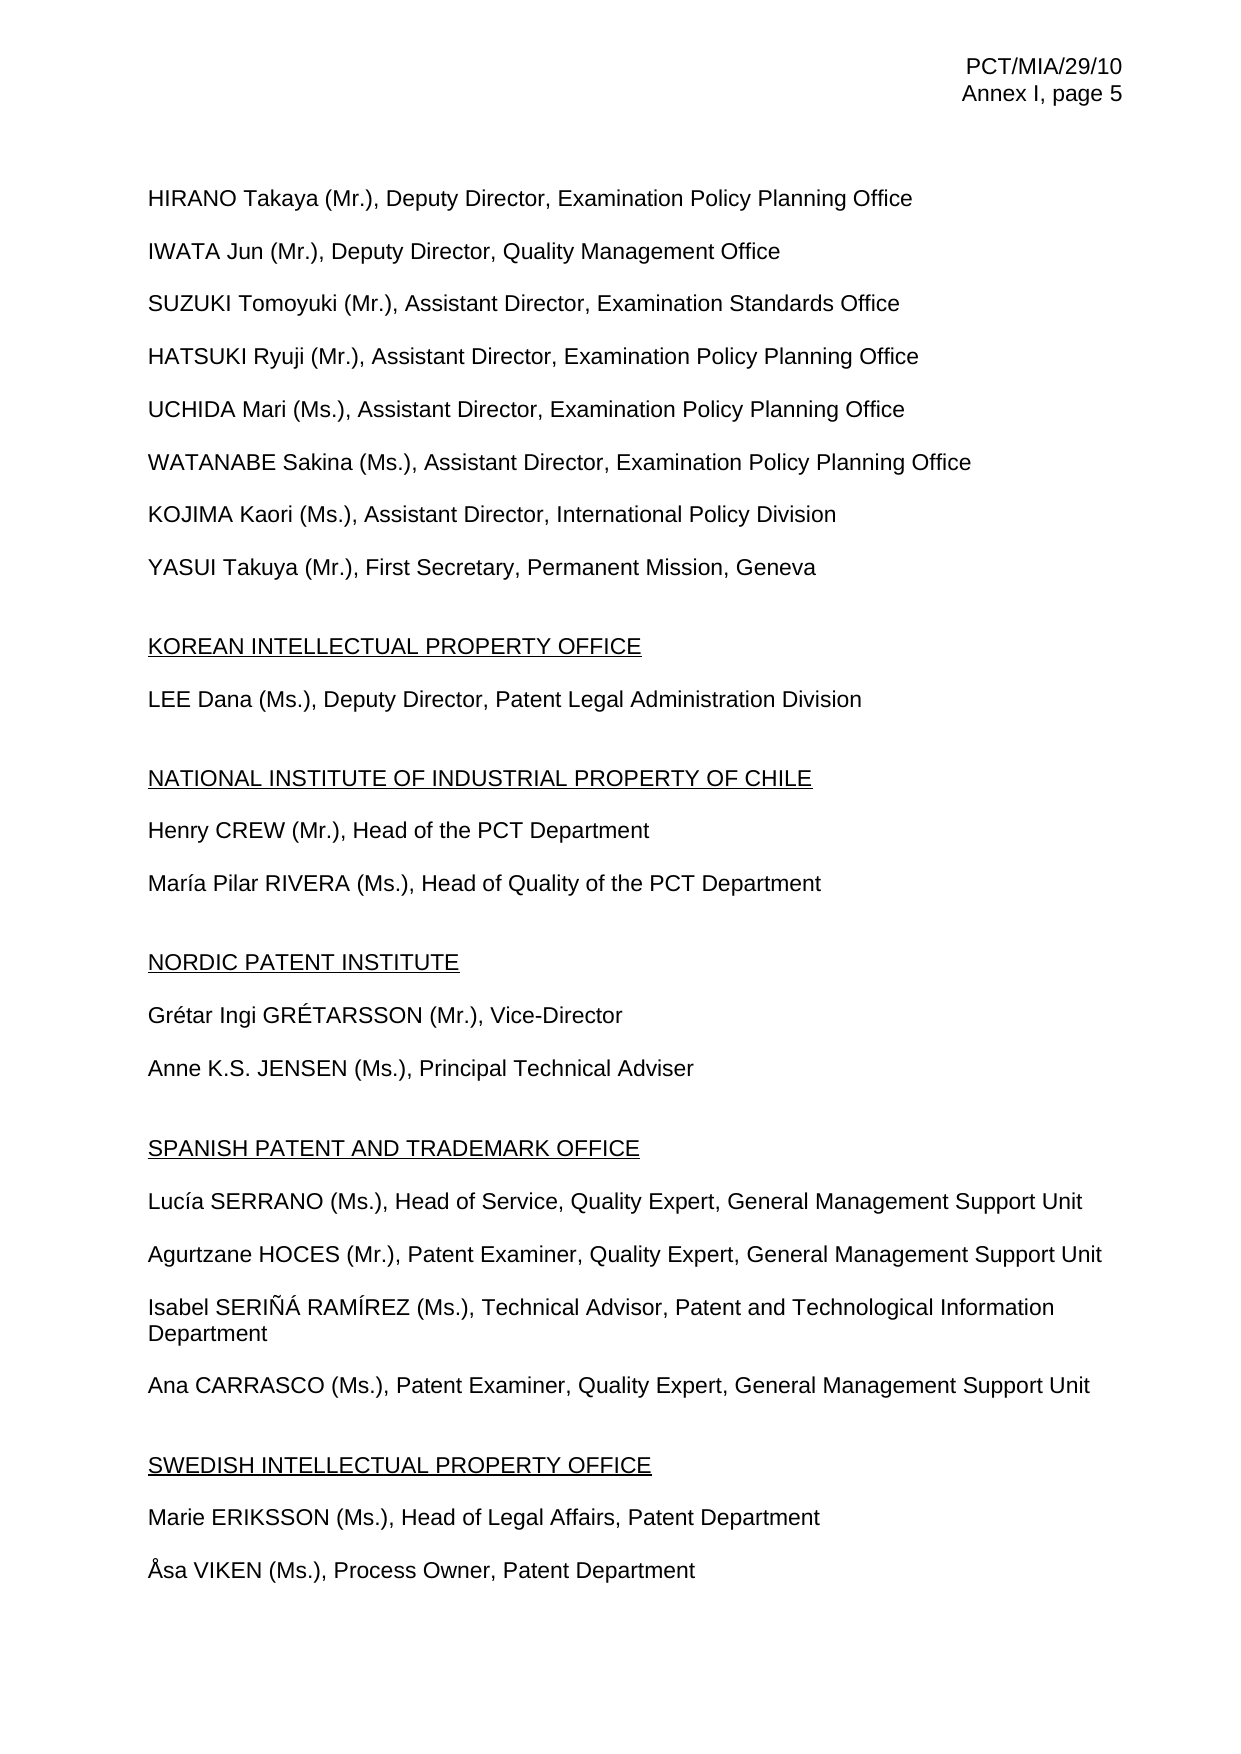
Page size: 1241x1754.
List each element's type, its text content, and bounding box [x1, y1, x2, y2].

text Ana CARRASCO (Ms.), Patent Examiner, Quality Expert, General Management Support Unit [148, 1372, 1122, 1399]
text WATANABE Sakina (Ms.), Assistant Director, Examination Policy Planning Office [148, 448, 1122, 475]
text Henry CREW (Mr.), Head of the PCT Department [148, 817, 1122, 844]
text Isabel Seriñá RAMÍREZ (Ms.), Technical Advisor, Patent and Technological Information Department [148, 1293, 1122, 1346]
text Lucía SERRANO (Ms.), Head of Service, Quality Expert, General Management Support Unit [148, 1188, 1122, 1214]
text NORDIC PATENT INSTITUTE [148, 949, 1122, 976]
text KOREAN INTELLECTUAL PROPERTY OFFICE [148, 633, 1122, 659]
text María Pilar RIVERA (Ms.), Head of Quality of the PCT Department [148, 870, 1122, 896]
text SWEDISH INTELLECTUAL PROPERTY OFFICE [148, 1452, 1122, 1478]
text SPANISH PATENT AND TRADEMARK OFFICE [148, 1135, 1122, 1162]
text Åsa VIKEN (Ms.), Process Owner, Patent Department [148, 1557, 1122, 1583]
text IWATA Jun (Mr.), Deputy Director, Quality Management Office [148, 238, 1122, 264]
text HATSUKI Ryuji (Mr.), Assistant Director, Examination Policy Planning Office [148, 343, 1122, 369]
text LEE Dana (Ms.), Deputy Director, Patent Legal Administration Division [148, 686, 1122, 712]
text NATIONAL INSTITUTE OF INDUSTRIAL PROPERTY OF CHILE [148, 765, 1122, 791]
text Agurtzane HOCES (Mr.), Patent Examiner, Quality Expert, General Management Support Unit [148, 1241, 1122, 1267]
text Grétar Ingi GRÉTARSSON (Mr.), Vice-Director [148, 1002, 1122, 1028]
text YASUI Takuya (Mr.), First Secretary, Permanent Mission, Geneva [148, 554, 1122, 580]
text Marie ERIKSSON (Ms.), Head of Legal Affairs, Patent Department [148, 1504, 1122, 1531]
text HIRANO Takaya (Mr.), Deputy Director, Examination Policy Planning Office [148, 185, 1122, 211]
text SUZUKI Tomoyuki (Mr.), Assistant Director, Examination Standards Office [148, 290, 1122, 317]
text UCHIDA Mari (Ms.), Assistant Director, Examination Policy Planning Office [148, 396, 1122, 422]
text Anne K.S. JENSEN (Ms.), Principal Technical Adviser [148, 1054, 1122, 1081]
text KOJIMA Kaori (Ms.), Assistant Director, International Policy Division [148, 501, 1122, 527]
